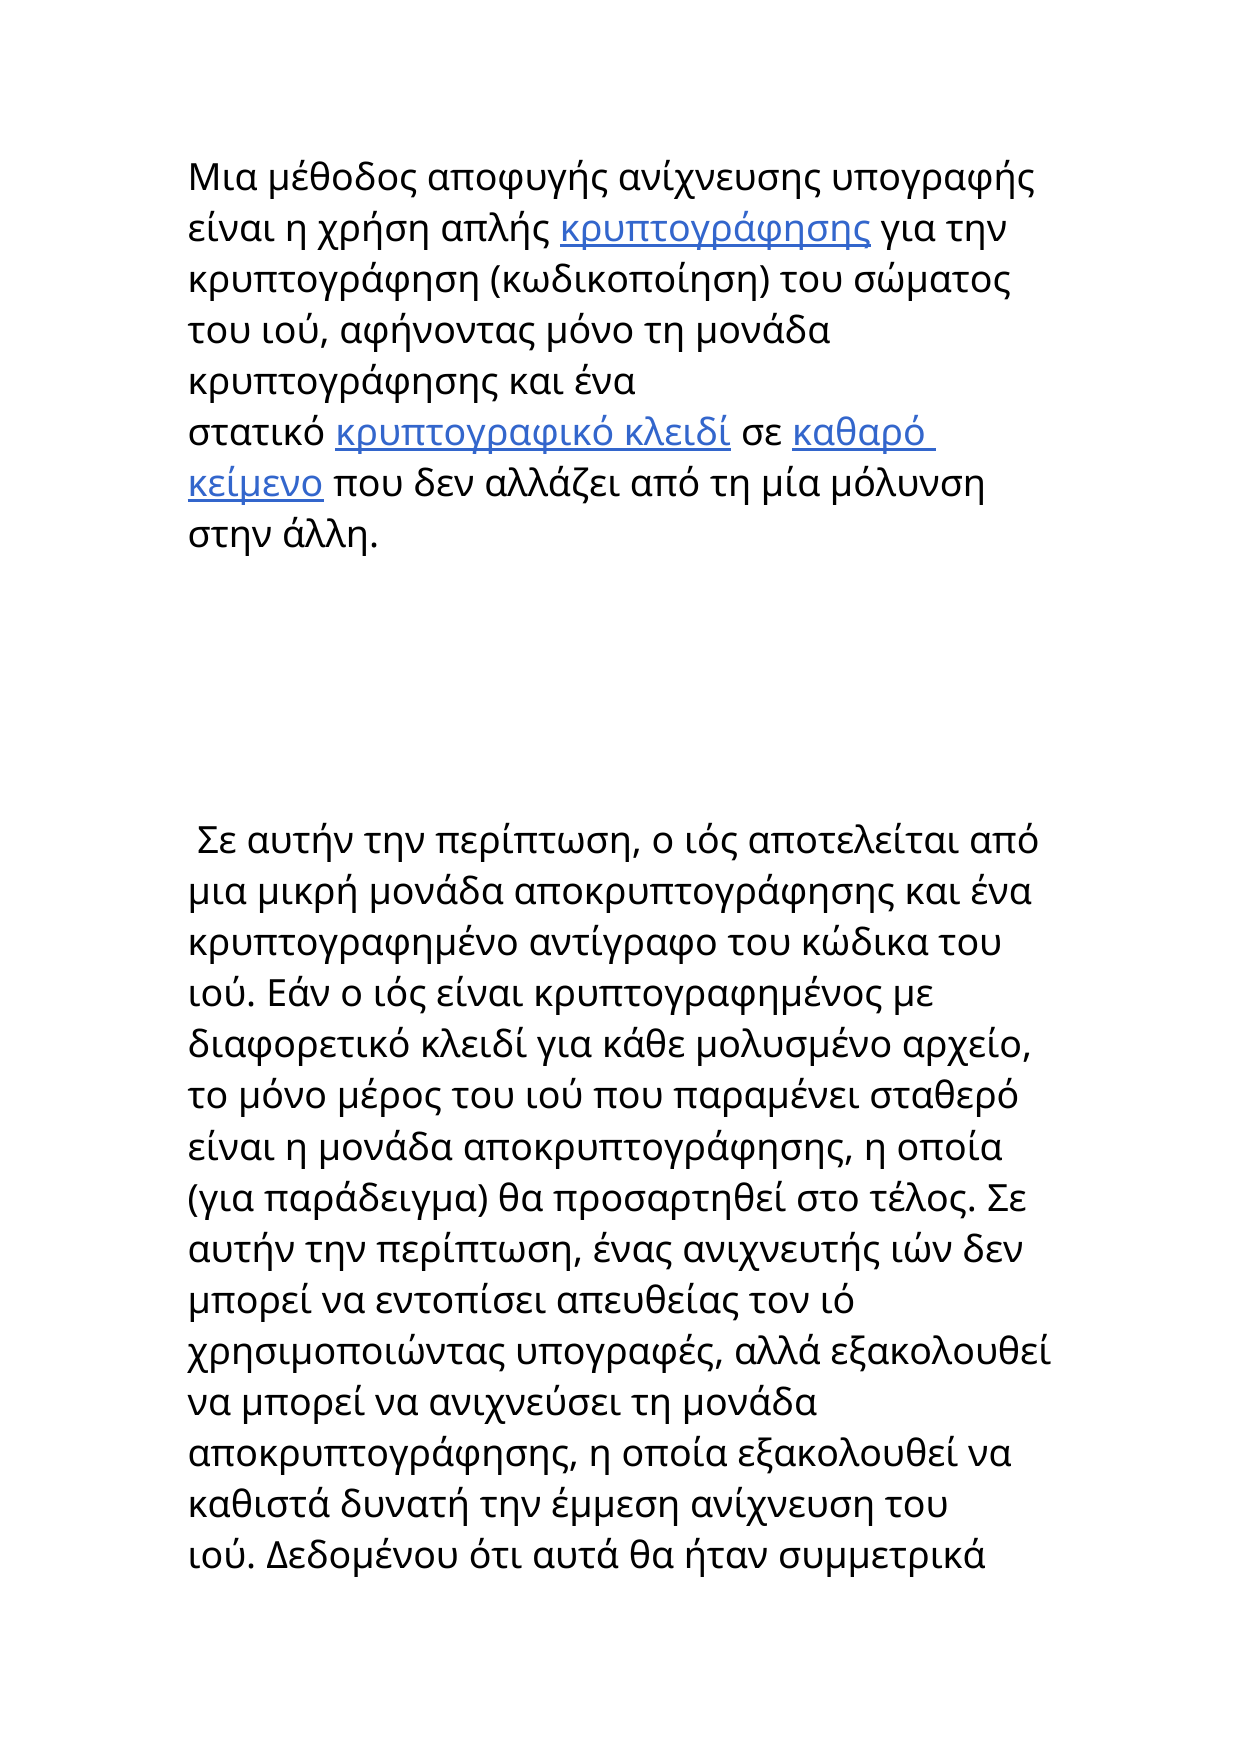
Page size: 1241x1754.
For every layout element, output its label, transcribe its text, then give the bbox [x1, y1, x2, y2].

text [187, 813, 1053, 1579]
text Μια μέθοδος αποφυγής ανίχνευσης υπογραφής είναι η χρήση απλής κρυπτογράφησης για την κρυπτογράφηση (κωδικοποίηση) του σώματος του ιού, αφήνοντας μόνο τη μονάδα κρυπτογράφησης και ένα στατικό κρυπτογραφικό κλειδί σε καθαρό κείμενο που δεν αλλάζει από τη μία μόλυνση στην άλλη. [187, 150, 1053, 558]
